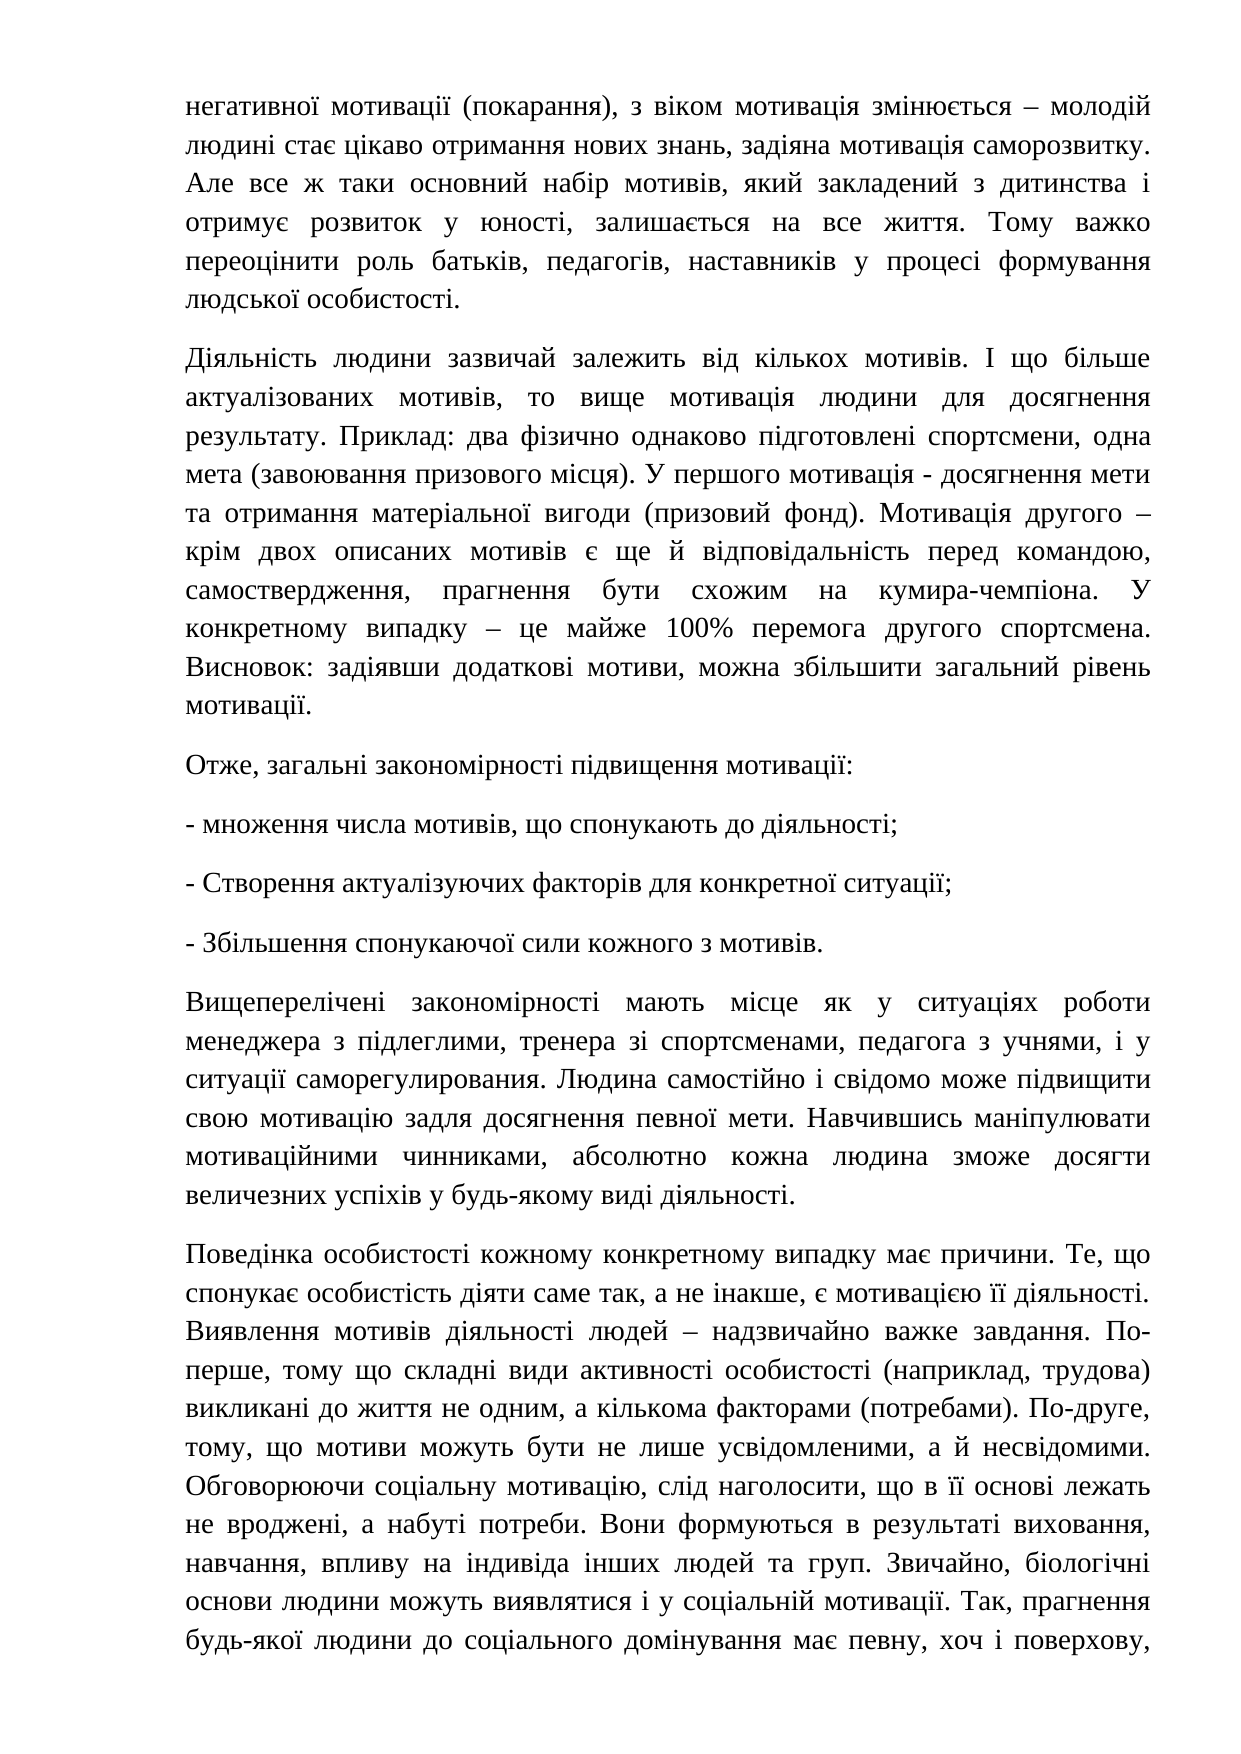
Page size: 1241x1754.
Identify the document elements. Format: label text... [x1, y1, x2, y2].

text Вищеперелічені закономірності мають місце як у ситуаціях роботи менеджера з підлеглими, тренера зі спортсменами, педагога з учнями, і у ситуації саморегулирования. Людина самостійно і свідомо може підвищити свою мотивацію задля досягнення певної мети. Навчившись маніпулювати мотиваційними чинниками, абсолютно кожна людина зможе досягти величезних успіхів у будь-якому виді діяльності. [185, 984, 1152, 1211]
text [185, 1236, 1152, 1655]
text - Збільшення спонукаючої сили кожного з мотивів. [185, 925, 1152, 958]
text Отже, загальні закономірності підвищення мотивації: [185, 747, 1152, 780]
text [185, 88, 1152, 315]
text Діяльність людини зазвичай залежить від кількох мотивів. І що більше актуалізованих мотивів, то вище мотивація людини для досягнення результату. Приклад: два фізично однаково підготовлені спортсмени, одна мета (завоювання призового місця). У першого мотивація - досягнення мети та отримання матеріальної вигоди (призовий фонд). Мотивація другого – крім двох описаних мотивів є ще й відповідальність перед командою, самоствердження, прагнення бути схожим на кумира-чемпіона. У конкретному випадку – це майже 100% перемога другого спортсмена. Висновок: задіявши додаткові мотиви, можна збільшити загальний рівень мотивації. [185, 341, 1152, 721]
text - Створення актуалізуючих факторів для конкретної ситуації; [185, 866, 1152, 899]
text - множення числа мотивів, що спонукають до діяльності; [185, 806, 1152, 840]
